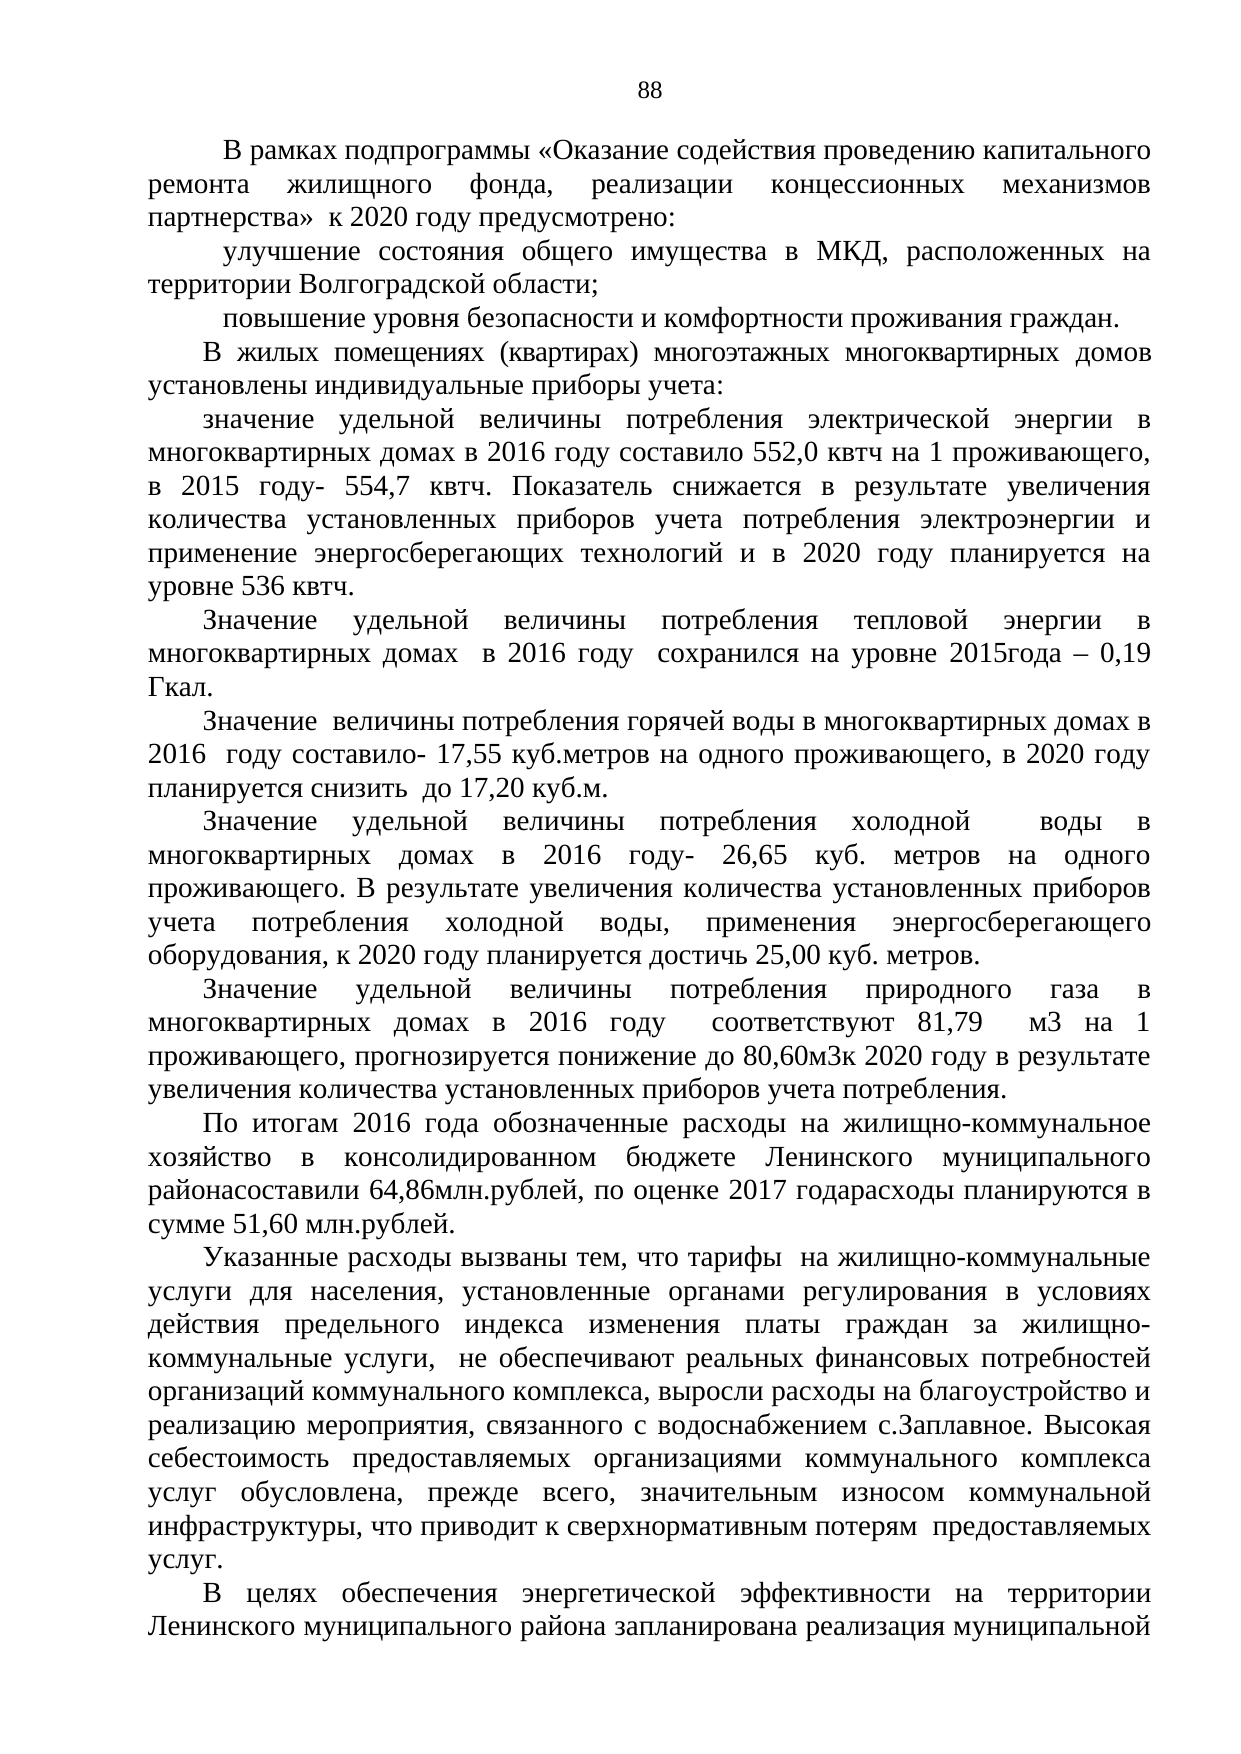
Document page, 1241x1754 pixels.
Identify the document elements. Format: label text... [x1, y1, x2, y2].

text В рамках подпрограммы «Оказание содействия проведению капитального ремонта жилищного фонда, реализации концессионных механизмов партнерства» к 2020 году предусмотрено: [148, 132, 1152, 233]
text значение удельной величины потребления электрической энергии в многоквартирных домах в 2016 году составило 552,0 квтч на 1 проживающего, в 2015 году- 554,7 квтч. Показатель снижается в результате увеличения количества установленных приборов учета потребления электроэнергии и применение энергосберегающих технологий и в 2020 году планируется на уровне 536 квтч. [148, 401, 1152, 602]
text повышение уровня безопасности и комфортности проживания граждан. [148, 300, 1152, 334]
text Значение величины потребления горячей воды в многоквартирных домах в 2016 году составило- 17,55 куб.метров на одного проживающего, в 2020 году планируется снизить до 17,20 куб.м. [148, 703, 1152, 803]
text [148, 1575, 1152, 1642]
text Значение удельной величины потребления тепловой энергии в многоквартирных домах в 2016 году сохранился на уровне 2015года – 0,19 Гкал. [148, 602, 1152, 703]
text Значение удельной величины потребления холодной воды в многоквартирных домах в 2016 году- 26,65 куб. метров на одного проживающего. В результате увеличения количества установленных приборов учета потребления холодной воды, применения энергосберегающего оборудования, к 2020 году планируется достичь 25,00 куб. метров. [148, 803, 1152, 971]
text Значение удельной величины потребления природного газа в многоквартирных домах в 2016 году соответствуют 81,79 м3 на 1 проживающего, прогнозируется понижение до 80,60м3к 2020 году в результате увеличения количества установленных приборов учета потребления. [148, 971, 1152, 1105]
text По итогам 2016 года обозначенные расходы на жилищно-коммунальное хозяйство в консолидированном бюджете Ленинского муниципального районасоставили 64,86млн.рублей, по оценке 2017 годарасходы планируются в сумме 51,60 млн.рублей. [148, 1105, 1152, 1239]
text улучшение состояния общего имущества в МКД, расположенных на территории Волгоградской области; [148, 233, 1152, 300]
text В жилых помещениях (квартирах) многоэтажных многоквартирных домов установлены индивидуальные приборы учета: [148, 334, 1152, 401]
text Указанные расходы вызваны тем, что тарифы на жилищно-коммунальные услуги для населения, установленные органами регулирования в условиях действия предельного индекса изменения платы граждан за жилищно-коммунальные услуги, не обеспечивают реальных финансовых потребностей организаций коммунального комплекса, выросли расходы на благоустройство и реализацию мероприятия, связанного с водоснабжением с.Заплавное. Высокая себестоимость предоставляемых организациями коммунального комплекса услуг обусловлена, прежде всего, значительным износом коммунальной инфраструктуры, что приводит к сверхнормативным потерям предоставляемых услуг. [148, 1239, 1152, 1575]
